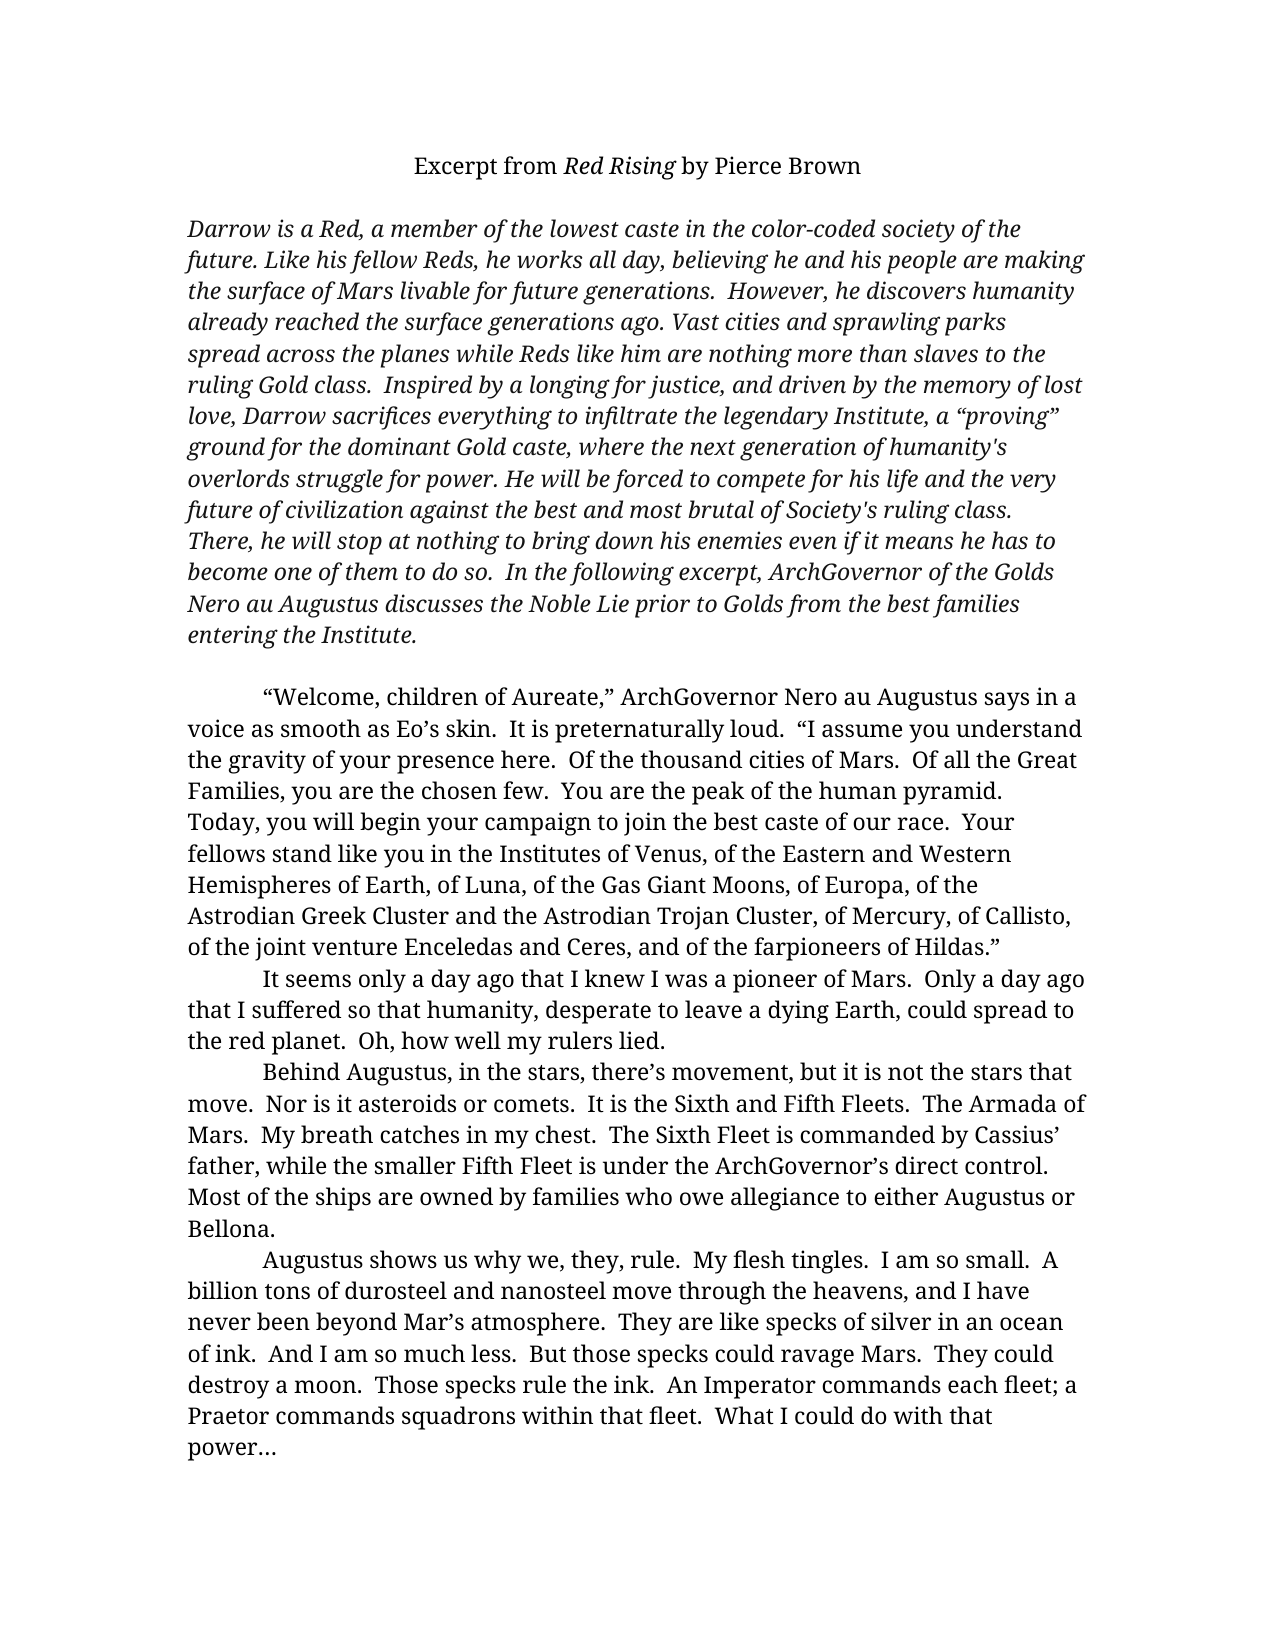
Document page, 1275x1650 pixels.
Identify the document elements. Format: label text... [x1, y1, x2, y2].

text “Welcome, children of Aureate,” ArchGovernor Nero au Augustus says in a voice as smooth as Eo’s skin. It is preternaturally loud. “I assume you understand the gravity of your presence here. Of the thousand cities of Mars. Of all the Great Families, you are the chosen few. You are the peak of the human pyramid. Today, you will begin your campaign to join the best caste of our race. Your fellows stand like you in the Institutes of Venus, of the Eastern and Western Hemispheres of Earth, of Luna, of the Gas Giant Moons, of Europa, of the Astrodian Greek Cluster and the Astrodian Trojan Cluster, of Mercury, of Callisto, of the joint venture Enceledas and Ceres, and of the farpioneers of Hildas.” [187, 681, 1087, 962]
text Excerpt from Red Rising by Pierce Brown [187, 150, 1087, 181]
text Behind Augustus, in the stars, there’s movement, but it is not the stars that move. Nor is it asteroids or comets. It is the Sixth and Fifth Fleets. The Armada of Mars. My breath catches in my chest. The Sixth Fleet is commanded by Cassius’ father, while the smaller Fifth Fleet is under the ArchGovernor’s direct control. Most of the ships are owned by families who owe allegiance to either Augustus or Bellona. [187, 1056, 1087, 1244]
text Augustus shows us why we, they, rule. My flesh tingles. I am so small. A billion tons of durosteel and nanosteel move through the heavens, and I have never been beyond Mar’s atmosphere. They are like specks of silver in an ocean of ink. And I am so much less. But those specks could ravage Mars. They could destroy a moon. Those specks rule the ink. An Imperator commands each fleet; a Praetor commands squadrons within that fleet. What I could do with that power… [187, 1244, 1087, 1462]
text It seems only a day ago that I knew I was a pioneer of Mars. Only a day ago that I suffered so that humanity, desperate to leave a dying Earth, could spread to the red planet. Oh, how well my rulers lied. [187, 962, 1087, 1056]
text Darrow is a Red, a member of the lowest caste in the color-coded society of the future. Like his fellow Reds, he works all day, believing he and his people are making the surface of Mars livable for future generations. However, he discovers humanity already reached the surface generations ago. Vast cities and sprawling parks spread across the planes while Reds like him are nothing more than slaves to the ruling Gold class. Inspired by a longing for justice, and driven by the memory of lost love, Darrow sacrifices everything to infiltrate the legendary Institute, a “proving” ground for the dominant Gold caste, where the next generation of humanity's overlords struggle for power. He will be forced to compete for his life and the very future of civilization against the best and most brutal of Society's ruling class. There, he will stop at nothing to bring down his enemies even if it means he has to become one of them to do so. In the following excerpt, ArchGovernor of the Golds Nero au Augustus discusses the Noble Lie prior to Golds from the best families entering the Institute. [187, 212, 1087, 650]
